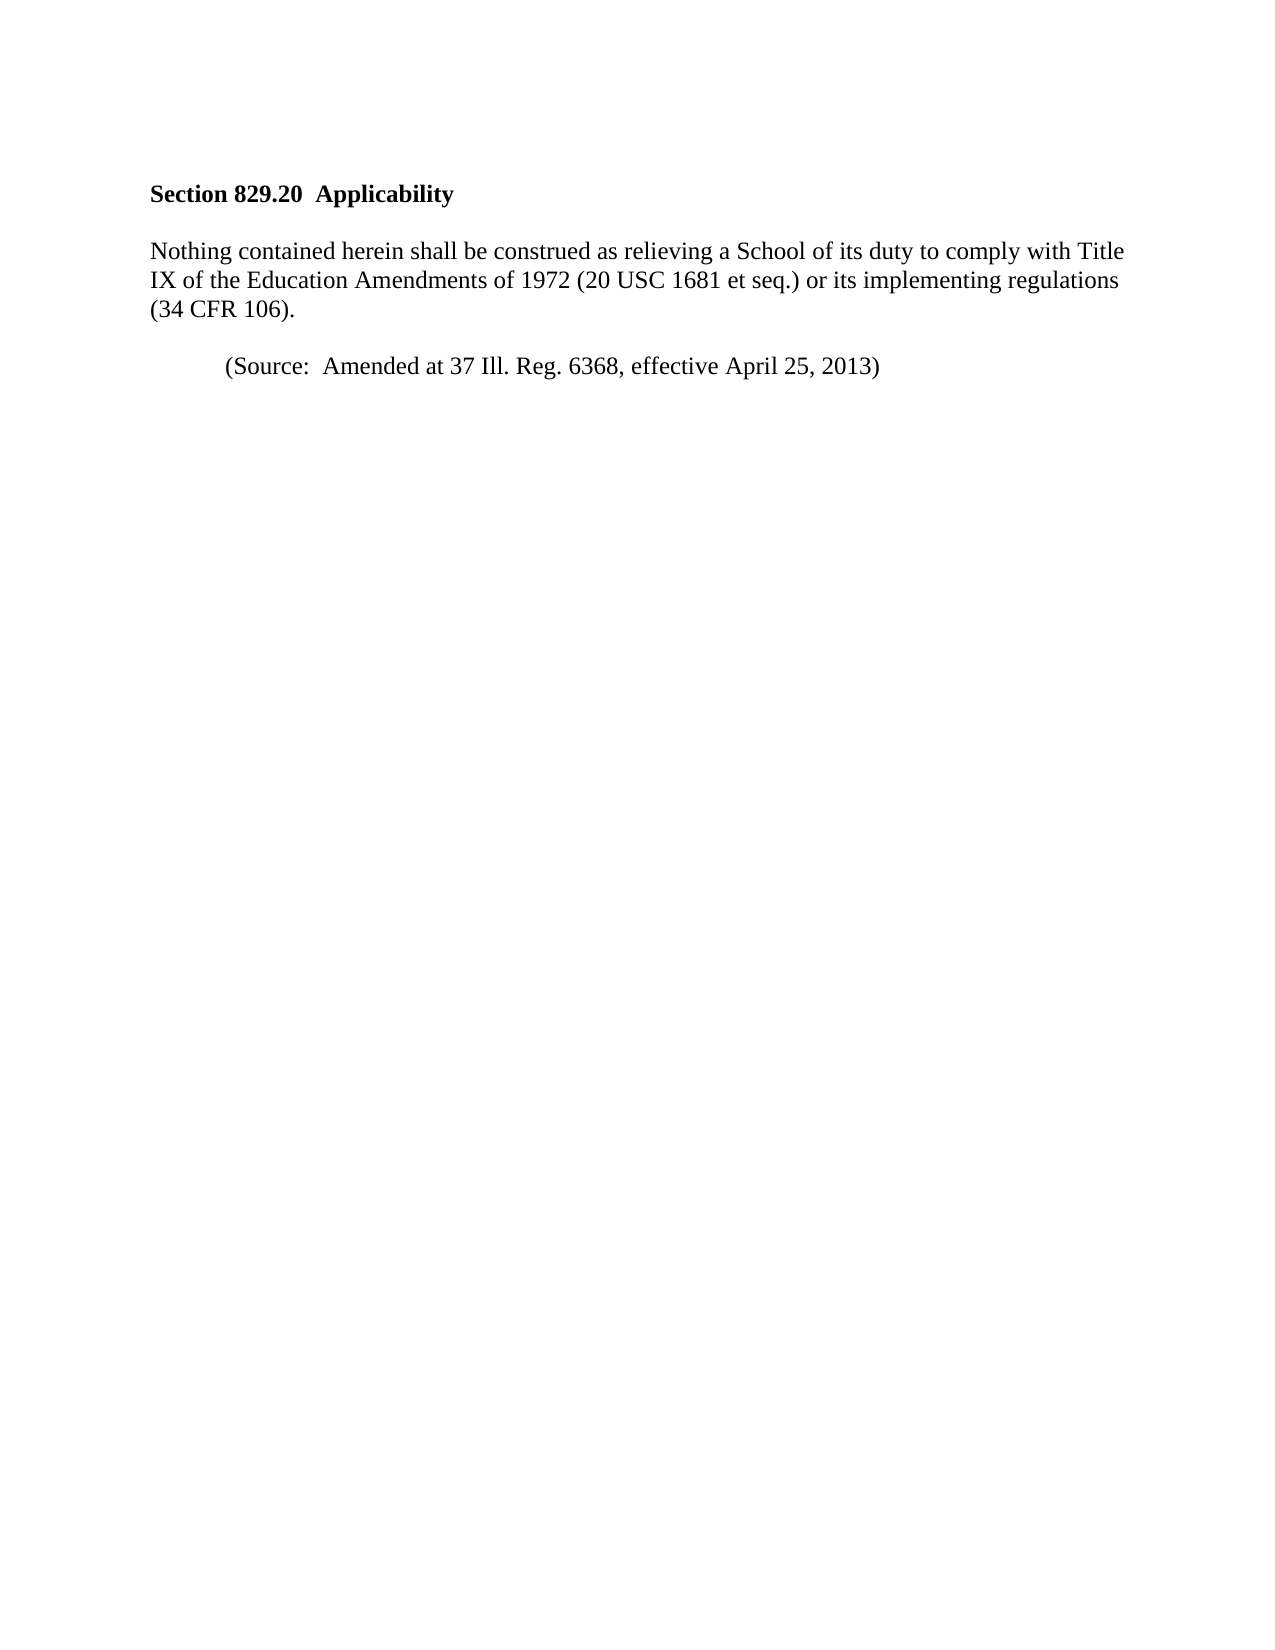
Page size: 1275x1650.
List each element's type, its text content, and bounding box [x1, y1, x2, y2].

text Section 829.20 Applicability [150, 179, 1125, 207]
text (Source: Amended at 37 Ill. Reg. 6368, effective April 25, 2013) [225, 351, 1125, 380]
text Nothing contained herein shall be construed as relieving a School of its duty to comply with Title IX of the Education Amendments of 1972 (20 USC 1681 et seq.) or its implementing regulations (34 CFR 106). [150, 236, 1125, 322]
